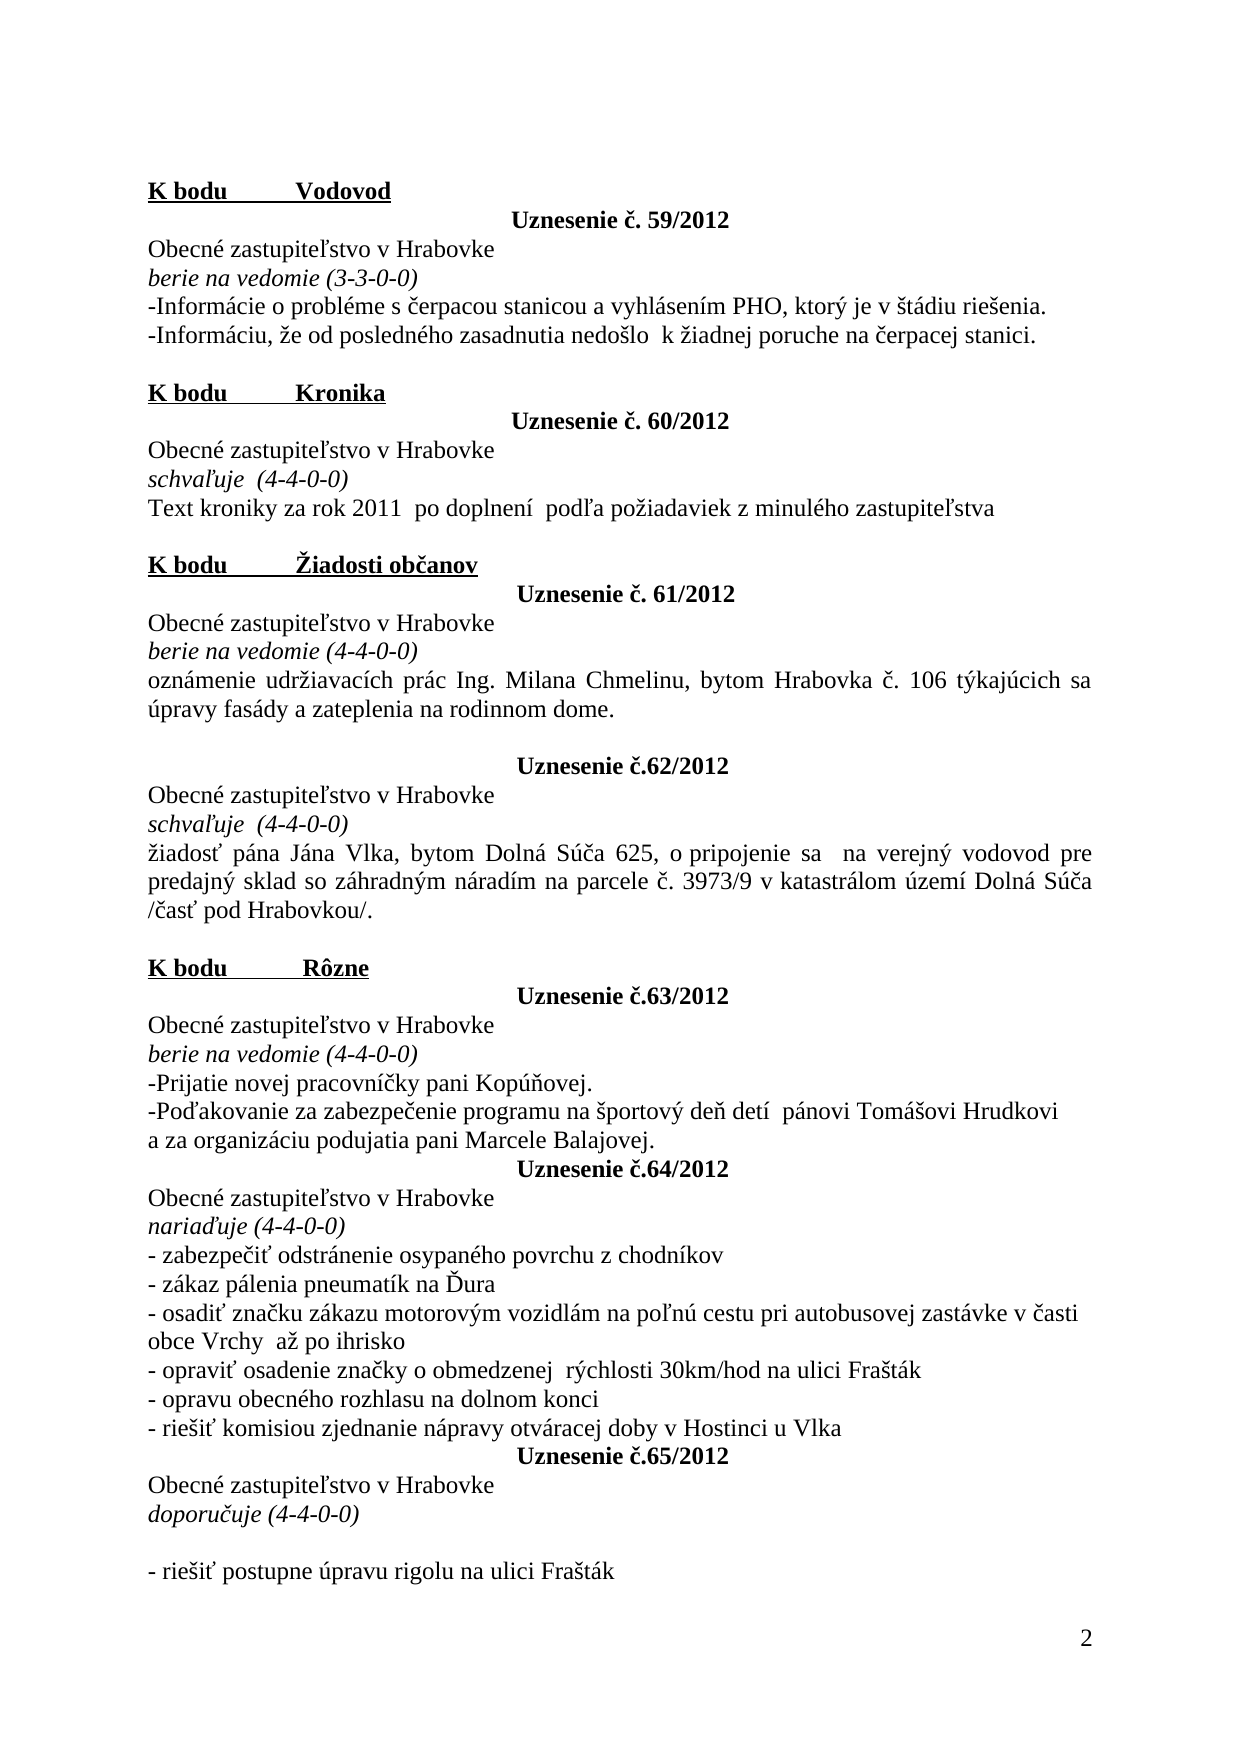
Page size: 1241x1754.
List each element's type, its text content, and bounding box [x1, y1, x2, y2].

text Uznesenie č. 61/2012 [443, 579, 1093, 608]
text berie na vedomie (4-4-0-0) [148, 636, 1093, 665]
text doporučuje (4-4-0-0) [148, 1499, 1093, 1528]
text - zákaz pálenia pneumatík na Ďura [148, 1269, 1093, 1298]
text žiadosť pána Jána Vlka, bytom Dolná Súča 625, o pripojenie sa na verejný vodovod pre predajný sklad so záhradným náradím na parcele č. 3973/9 v katastrálom území Dolná Súča /časť pod Hrabovkou/. [148, 838, 1093, 924]
text K bodu Vodovod [148, 176, 1093, 205]
text -Informácie o probléme s čerpacou stanicou a vyhlásením PHO, ktorý je v štádiu riešenia. [148, 291, 1093, 320]
text - zabezpečiť odstránenie osypaného povrchu z chodníkov [148, 1240, 1093, 1269]
text - riešiť postupne úpravu rigolu na ulici Frašták [148, 1556, 1093, 1585]
text Uznesenie č.63/2012 [443, 981, 1093, 1010]
text berie na vedomie (4-4-0-0) [148, 1039, 1093, 1068]
text nariaďuje (4-4-0-0) [148, 1211, 1093, 1240]
text K bodu Žiadosti občanov [148, 550, 1093, 579]
text - riešiť komisiou zjednanie nápravy otváracej doby v Hostinci u Vlka [148, 1413, 1093, 1441]
text Uznesenie č. 60/2012 [148, 406, 1093, 435]
text -Poďakovanie za zabezpečenie programu na športový deň detí pánovi Tomášovi Hrudkovi a za organizáciu podujatia pani Marcele Balajovej. [148, 1096, 1093, 1154]
text berie na vedomie (3-3-0-0) [148, 263, 1093, 291]
text K bodu Rôzne [148, 953, 1093, 981]
text - opravu obecného rozhlasu na dolnom konci [148, 1384, 1093, 1413]
text Obecné zastupiteľstvo v Hrabovke [148, 1183, 1093, 1211]
text Uznesenie č.65/2012 [443, 1441, 1093, 1470]
text Text kroniky za rok 2011 po doplnení podľa požiadaviek z minulého zastupiteľstva [148, 493, 1093, 521]
text oznámenie udržiavacích prác Ing. Milana Chmelinu, bytom Hrabovka č. 106 týkajúcich sa úpravy fasády a zateplenia na rodinnom dome. [148, 665, 1093, 723]
text K bodu Kronika [148, 378, 1093, 406]
text Obecné zastupiteľstvo v Hrabovke [148, 435, 1093, 464]
text Uznesenie č.64/2012 [443, 1154, 1093, 1183]
text Obecné zastupiteľstvo v Hrabovke [148, 780, 1093, 809]
text Obecné zastupiteľstvo v Hrabovke [148, 234, 1093, 263]
text - opraviť osadenie značky o obmedzenej rýchlosti 30km/hod na ulici Frašták [148, 1355, 1093, 1384]
text Uznesenie č. 59/2012 [148, 205, 1093, 234]
text -Informáciu, že od posledného zasadnutia nedošlo k žiadnej poruche na čerpacej stanici. [148, 320, 1093, 349]
text -Prijatie novej pracovníčky pani Kopúňovej. [148, 1068, 1093, 1096]
text schvaľuje (4-4-0-0) [148, 464, 1093, 493]
text Uznesenie č.62/2012 [443, 751, 1093, 780]
text Obecné zastupiteľstvo v Hrabovke [148, 1470, 1093, 1499]
text Obecné zastupiteľstvo v Hrabovke [148, 1010, 1093, 1039]
text - osadiť značku zákazu motorovým vozidlám na poľnú cestu pri autobusovej zastávke v časti obce Vrchy až po ihrisko [148, 1298, 1093, 1355]
text schvaľuje (4-4-0-0) [148, 809, 1093, 838]
text Obecné zastupiteľstvo v Hrabovke [148, 608, 1093, 636]
